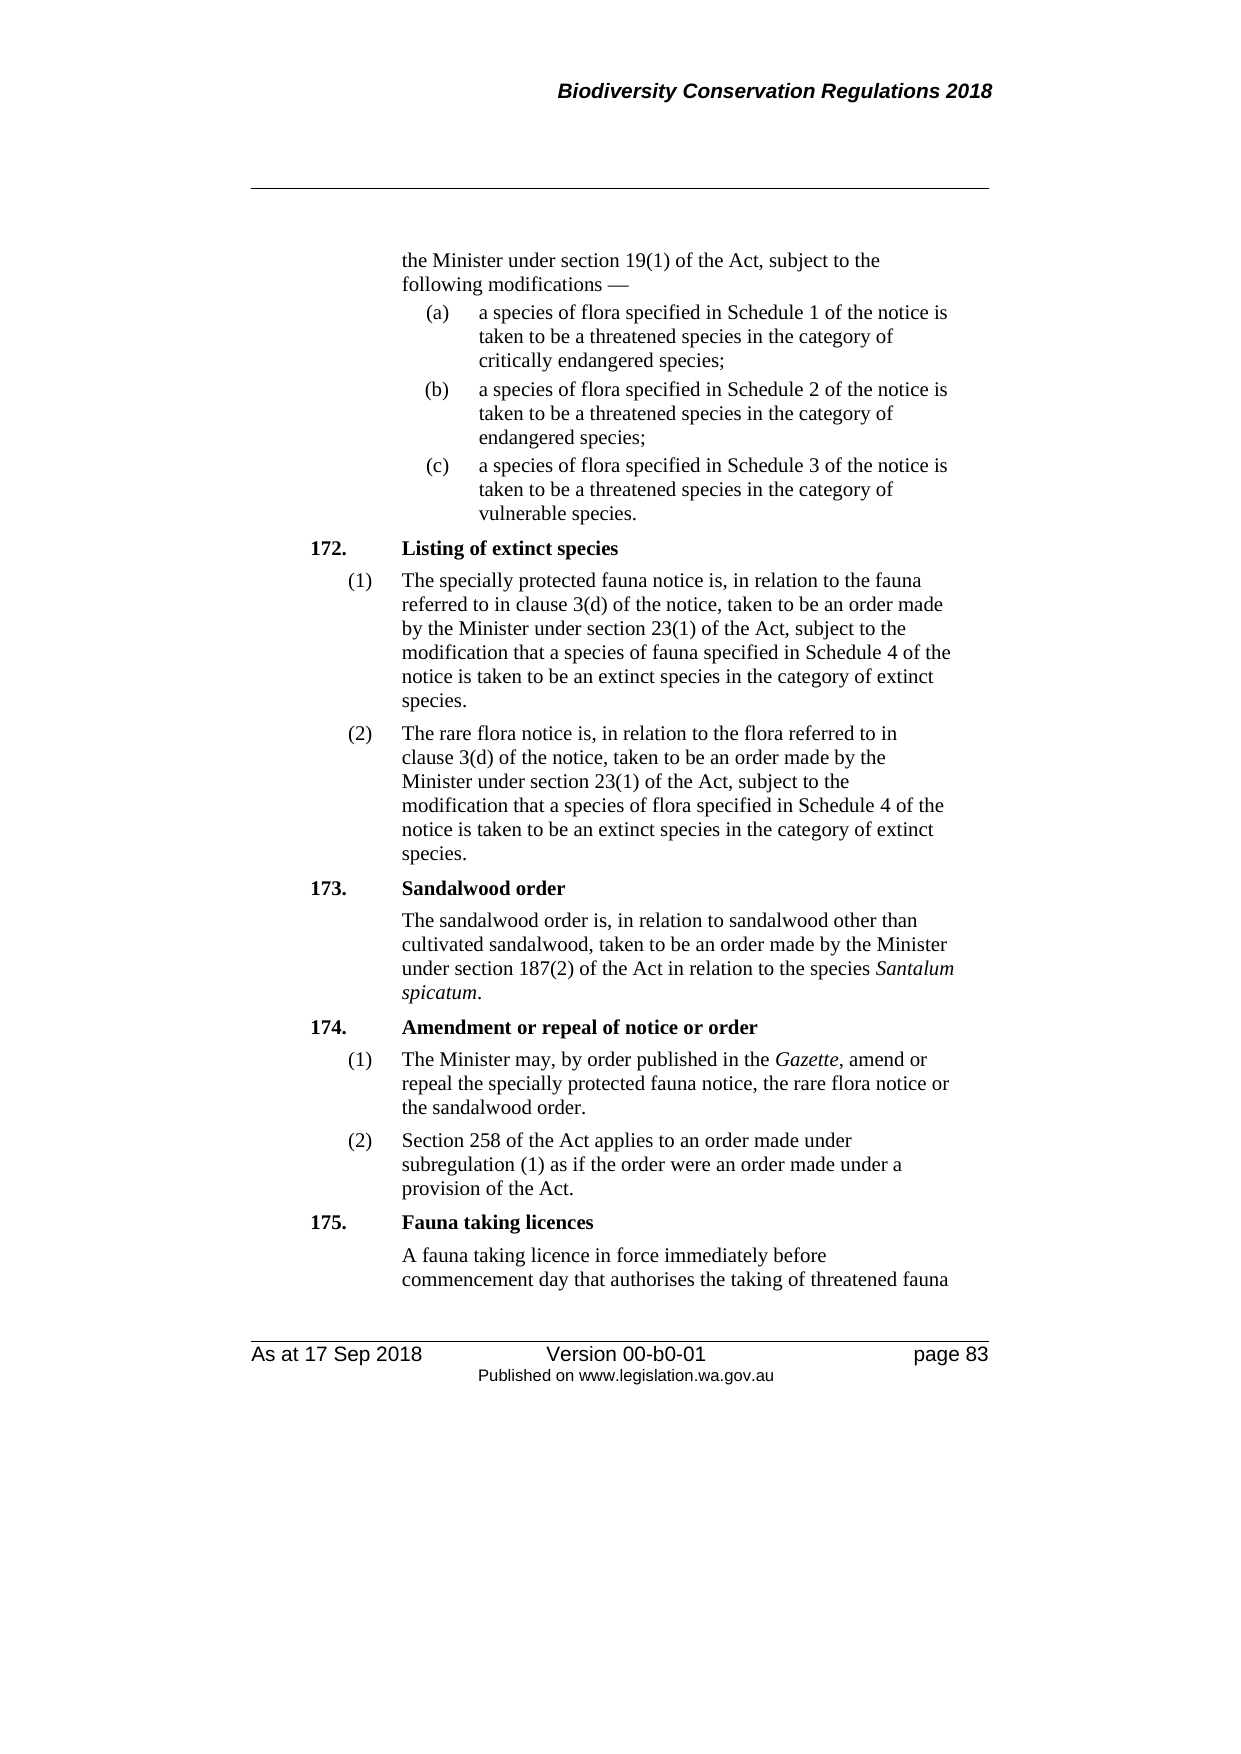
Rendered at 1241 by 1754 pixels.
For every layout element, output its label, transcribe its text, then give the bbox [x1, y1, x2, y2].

text (a) a species of flora specified in Schedule 1 of the notice is taken to be a threatened species in the category of critically endangered species; [390, 300, 959, 372]
text (1) The Minister may, by order published in the Gazette, amend or repeal the specially protected fauna notice, the rare flora notice or the sandalwood order. [313, 1047, 959, 1119]
text (b) a species of flora specified in Schedule 2 of the notice is taken to be a threatened species in the category of endangered species; [390, 377, 959, 449]
text (c) a species of flora specified in Schedule 3 of the notice is taken to be a threatened species in the category of vulnerable species. [390, 453, 959, 525]
subtitle 174. Amendment or repeal of notice or order [310, 1014, 959, 1039]
subtitle 173. Sandalwood order [310, 876, 959, 899]
subtitle 172. Listing of extinct species [310, 536, 959, 560]
subtitle 175. Fauna taking licences [310, 1210, 959, 1234]
text (2) Section 258 of the Act applies to an order made under subregulation (1) as if the order were an order made under a provision of the Act. [313, 1127, 959, 1200]
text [313, 248, 959, 296]
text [313, 1242, 959, 1291]
text (1) The specially protected fauna notice is, in relation to the fauna referred to in clause 3(d) of the notice, taken to be an order made by the Minister under section 23(1) of the Act, subject to the modification that a species of fauna specified in Schedule 4 of the notice is taken to be an extinct species in the category of extinct species. [313, 568, 959, 712]
text The sandalwood order is, in relation to sandalwood other than cultivated sandalwood, taken to be an order made by the Minister under section 187(2) of the Act in relation to the species Santalum spicatum. [313, 908, 959, 1004]
text (2) The rare flora notice is, in relation to the flora referred to in clause 3(d) of the notice, taken to be an order made by the Minister under section 23(1) of the Act, subject to the modification that a species of flora specified in Schedule 4 of the notice is taken to be an extinct species in the category of extinct species. [313, 721, 959, 865]
